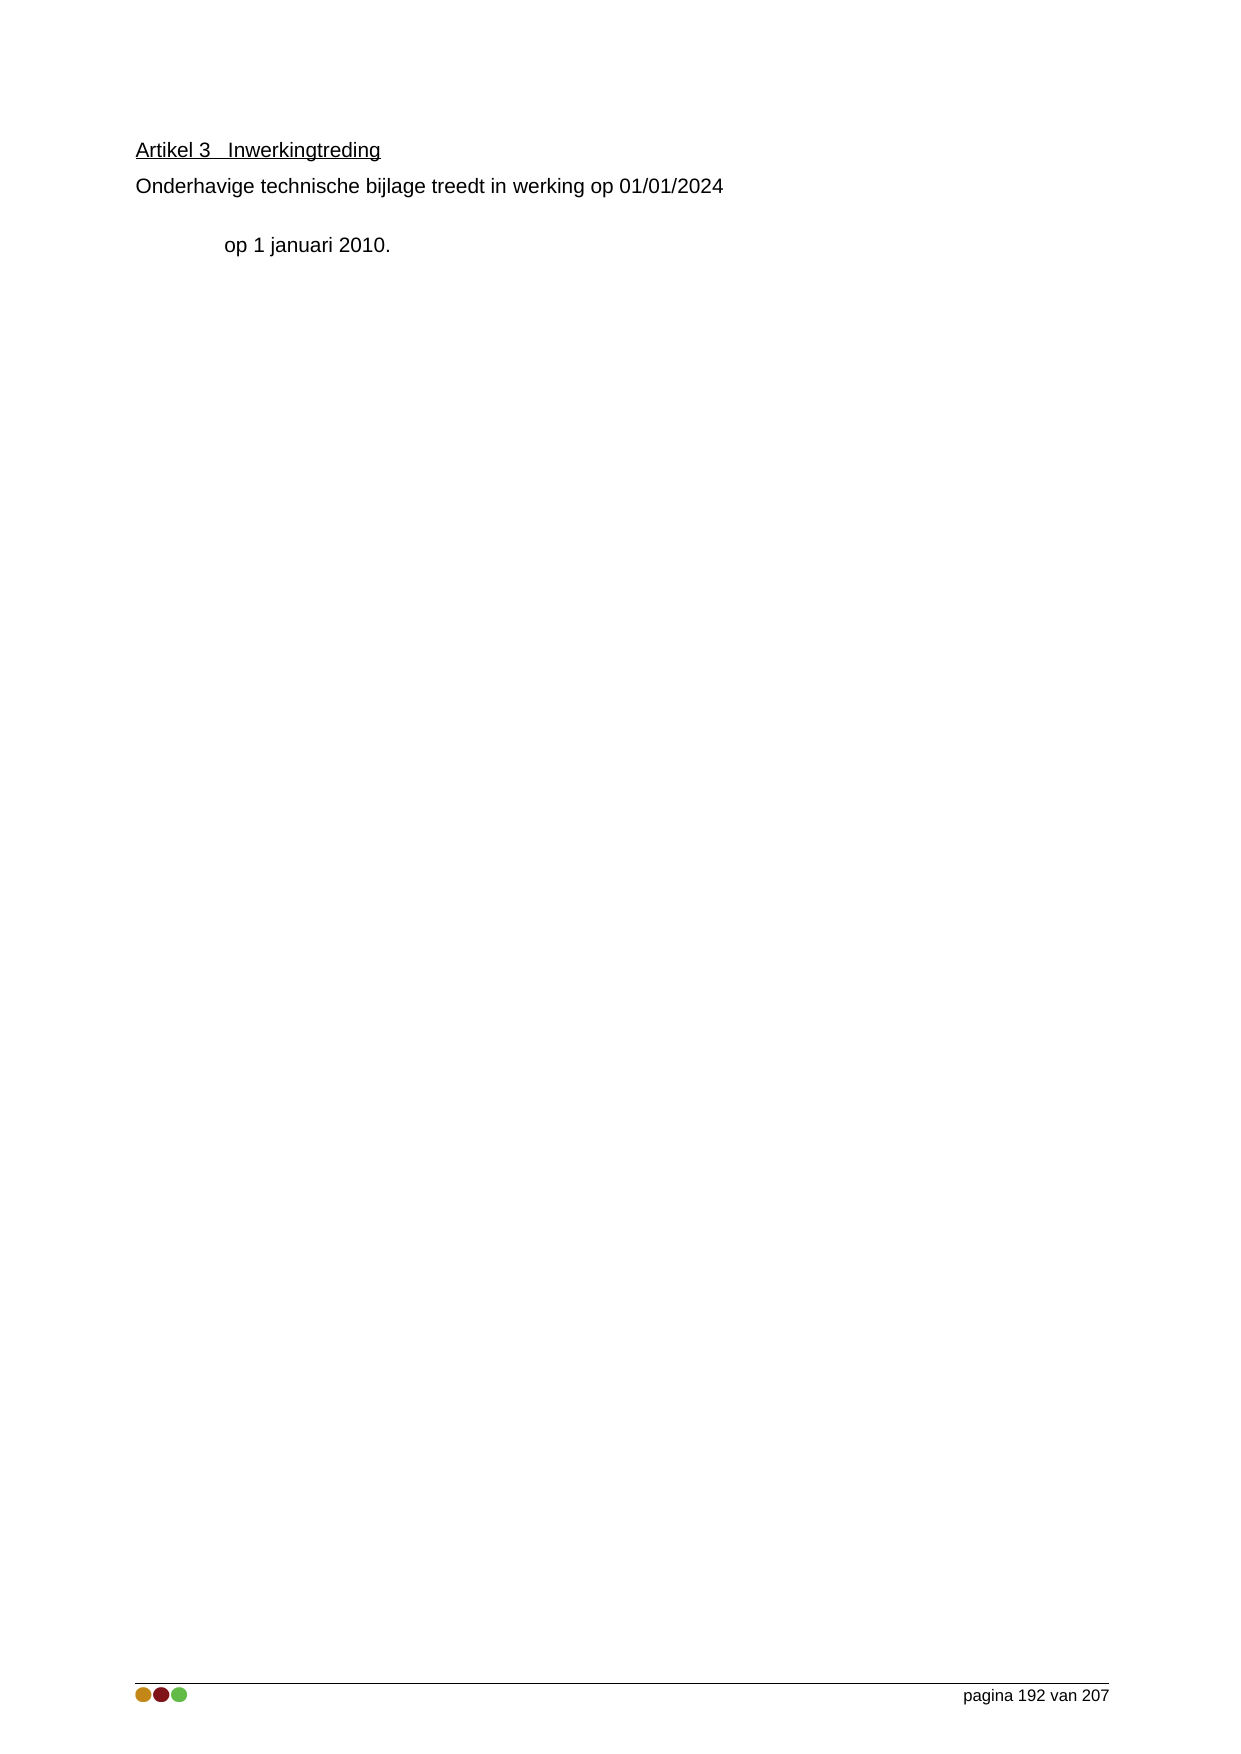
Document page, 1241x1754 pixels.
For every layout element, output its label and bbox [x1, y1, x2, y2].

picture [136, 1688, 187, 1702]
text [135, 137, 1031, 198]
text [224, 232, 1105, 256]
